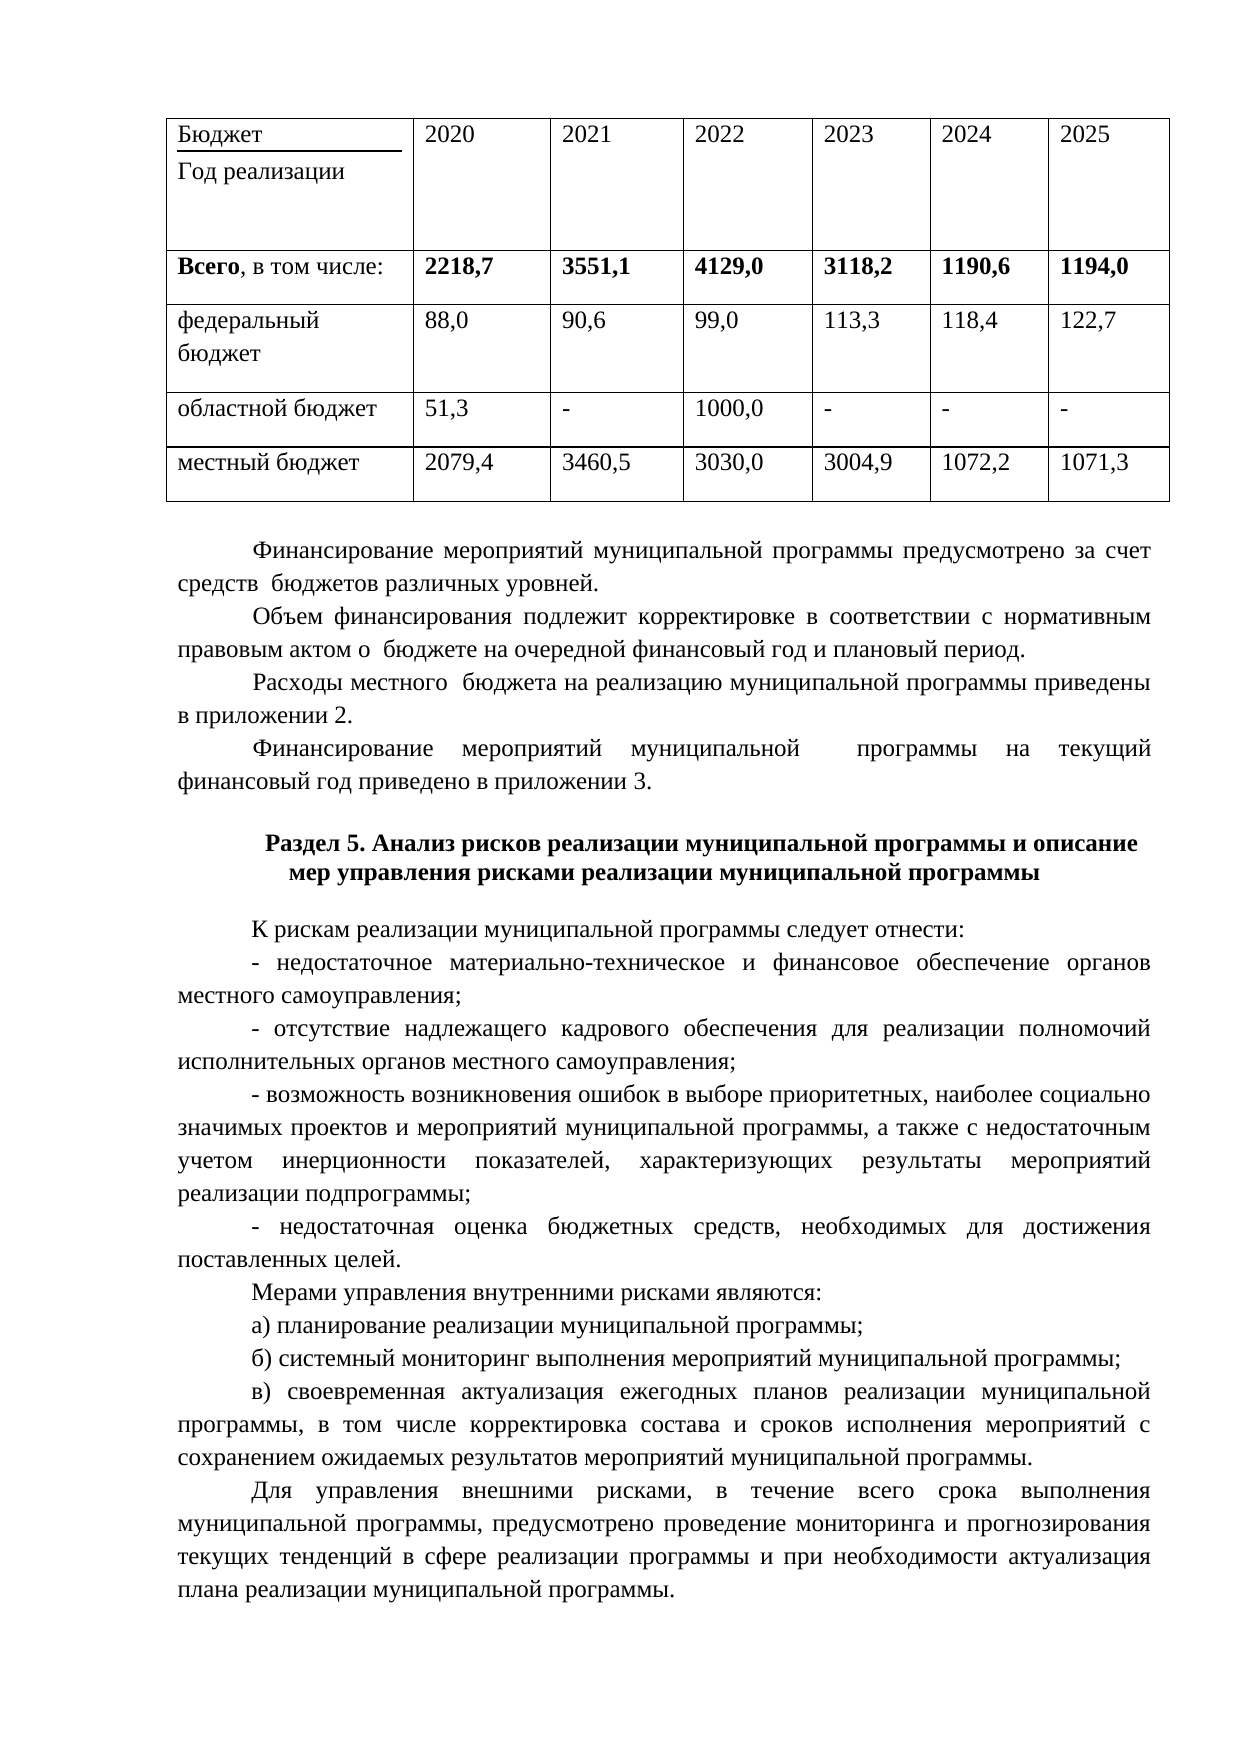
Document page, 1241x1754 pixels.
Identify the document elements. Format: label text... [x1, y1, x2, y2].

table_cell областной бюджет [167, 393, 413, 446]
table_cell 3460,5 [551, 448, 683, 501]
text Мерами управления внутренними рисками являются: [177, 1277, 1152, 1306]
text в) своевременная актуализация ежегодных планов реализации муниципальной программы, в том числе корректировка состава и сроков исполнения мероприятий с сохранением ожидаемых результатов мероприятий муниципальной программы. [177, 1376, 1152, 1471]
table_cell 2079,4 [414, 448, 550, 501]
table_cell 4129,0 [684, 251, 812, 304]
table_cell федеральный бюджет [167, 305, 413, 392]
table_cell 3118,2 [813, 251, 930, 304]
text - недостаточная оценка бюджетных средств, необходимых для достижения поставленных целей. [177, 1211, 1152, 1273]
table_header Бюджет Год реализации [167, 119, 413, 250]
text Расходы местного бюджета на реализацию муниципальной программы приведены в приложении 2. [177, 667, 1152, 729]
table_cell 1071,3 [1049, 448, 1169, 501]
text К рискам реализации муниципальной программы следует отнести: [177, 914, 1152, 943]
text б) системный мониторинг выполнения мероприятий муниципальной программы; [177, 1343, 1152, 1372]
table_header 2021 [551, 119, 683, 250]
table_cell 3551,1 [551, 251, 683, 304]
table_header 2024 [931, 119, 1048, 250]
table_header 2022 [684, 119, 812, 250]
table_header 2025 [1049, 119, 1169, 250]
table_cell 113,3 [813, 305, 930, 392]
table_cell 122,7 [1049, 305, 1169, 392]
table_cell 3030,0 [684, 448, 812, 501]
table_cell 1190,6 [931, 251, 1048, 304]
table_cell 3004,9 [813, 448, 930, 501]
table_cell - [813, 393, 930, 446]
table_cell 1194,0 [1049, 251, 1169, 304]
table_cell 1000,0 [684, 393, 812, 446]
table_cell местный бюджет [167, 448, 413, 501]
text - отсутствие надлежащего кадрового обеспечения для реализации полномочий исполнительных органов местного самоуправления; [177, 1013, 1152, 1075]
table_cell 90,6 [551, 305, 683, 392]
table_cell - [931, 393, 1048, 446]
text Финансирование мероприятий муниципальной программы на текущий финансовый год приведено в приложении 3. [177, 733, 1152, 795]
table_cell - [1049, 393, 1169, 446]
table_cell 118,4 [931, 305, 1048, 392]
table_header 2020 [414, 119, 550, 250]
table_cell 51,3 [414, 393, 550, 446]
table_cell Всего, в том числе: [167, 251, 413, 304]
text - возможность возникновения ошибок в выборе приоритетных, наиболее социально значимых проектов и мероприятий муниципальной программы, а также с недостаточным учетом инерционности показателей, характеризующих результаты мероприятий реализации подпрограммы; [177, 1079, 1152, 1207]
text Объем финансирования подлежит корректировке в соответствии с нормативным правовым актом о бюджете на очередной финансовый год и плановый период. [177, 601, 1152, 663]
text Финансирование мероприятий муниципальной программы предусмотрено за счет средств бюджетов различных уровней. [177, 535, 1152, 597]
table_cell - [551, 393, 683, 446]
table_cell 88,0 [414, 305, 550, 392]
table_cell 2218,7 [414, 251, 550, 304]
text а) планирование реализации муниципальной программы; [177, 1310, 1152, 1339]
table_cell 99,0 [684, 305, 812, 392]
text - недостаточное материально-техническое и финансовое обеспечение органов местного самоуправления; [177, 947, 1152, 1009]
table_cell 1072,2 [931, 448, 1048, 501]
table_header 2023 [813, 119, 930, 250]
text Для управления внешними рисками, в течение всего срока выполнения муниципальной программы, предусмотрено проведение мониторинга и прогнозирования текущих тенденций в сфере реализации программы и при необходимости актуализация плана реализации муниципальной программы. [177, 1475, 1152, 1603]
text Раздел 5. Анализ рисков реализации муниципальной программы и описание мер управления рисками реализации муниципальной программы [177, 828, 1152, 885]
